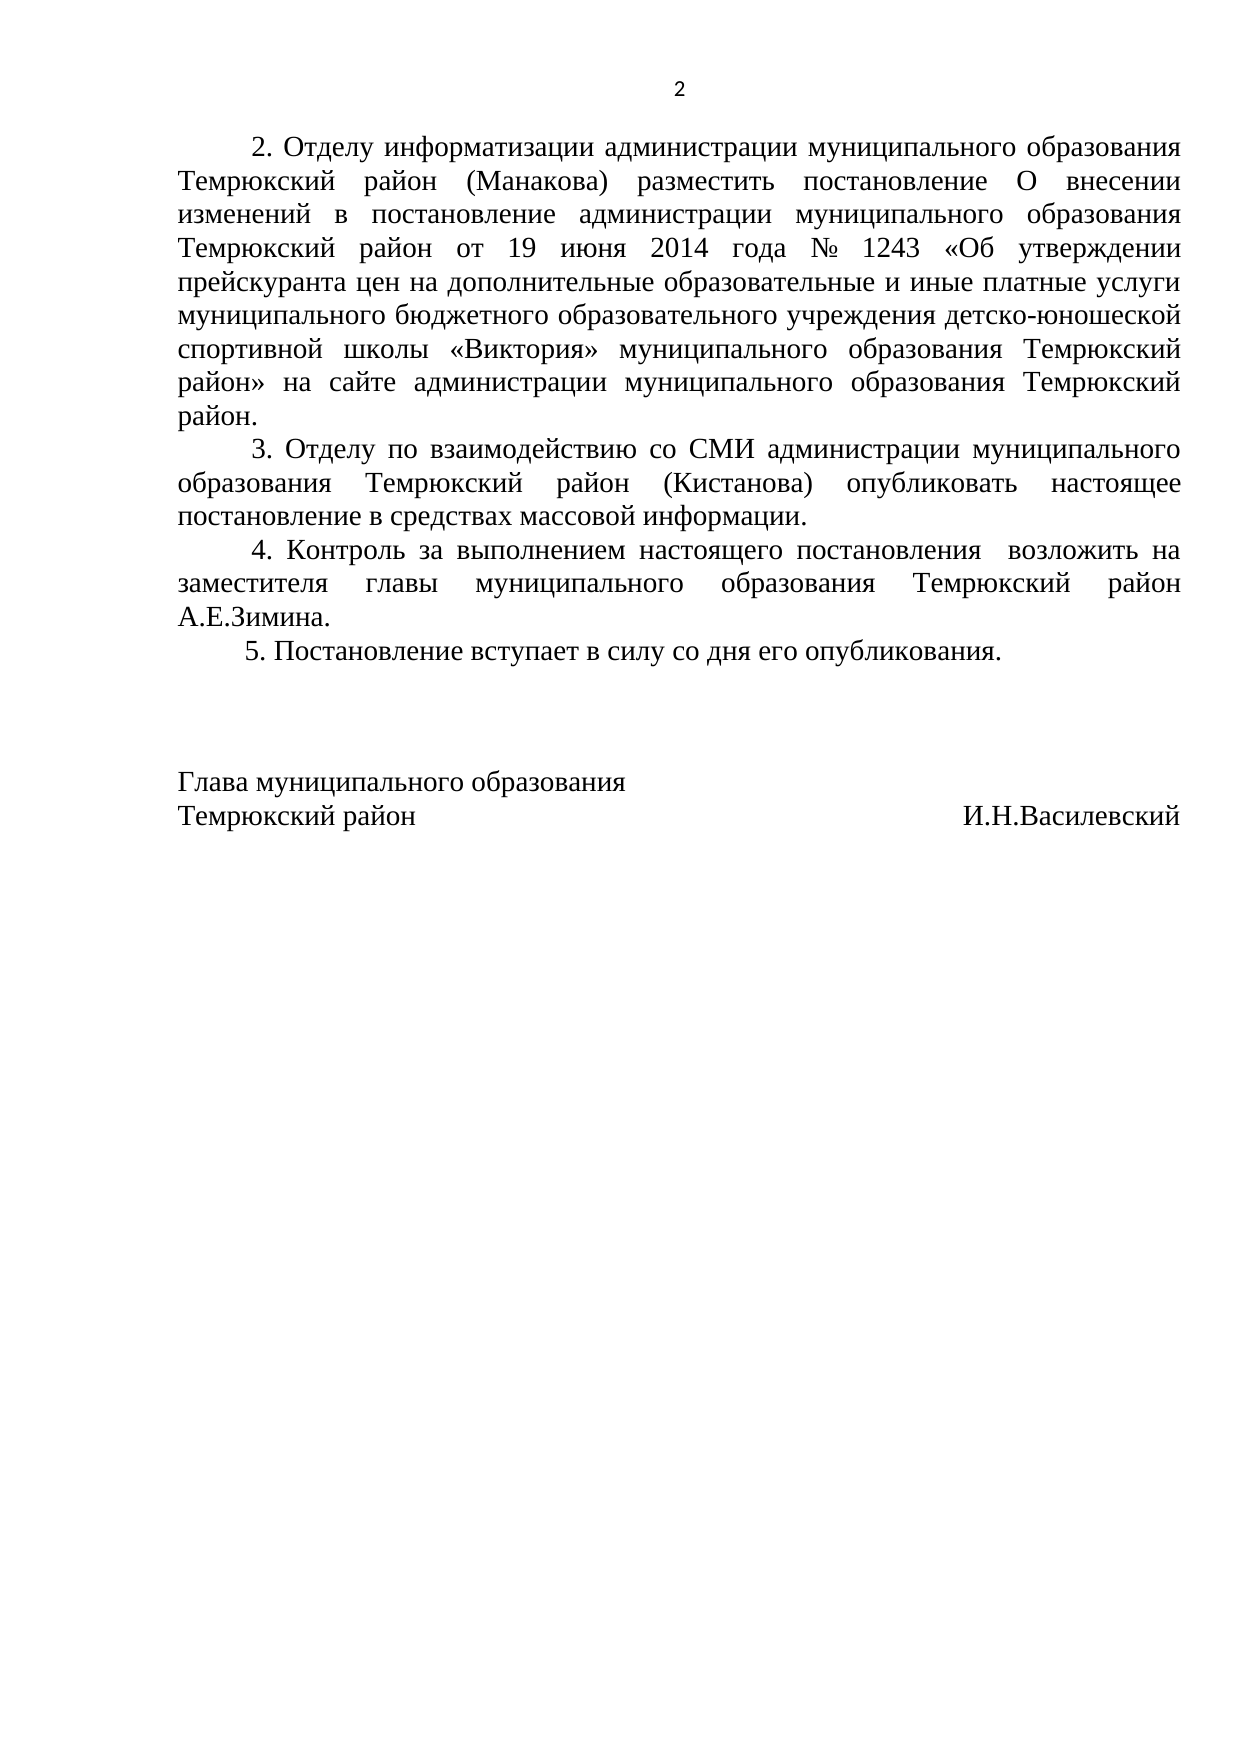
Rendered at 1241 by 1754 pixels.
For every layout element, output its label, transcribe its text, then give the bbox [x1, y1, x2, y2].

text Темрюкский район И.Н.Василевский [177, 798, 1182, 831]
text Глава муниципального образования [177, 764, 1182, 798]
list 3. Отделу по взаимодействию со СМИ администрации муниципального образования Темрюкский район (Кистанова) опубликовать настоящее постановление в средствах массовой информации. [177, 431, 1182, 532]
text 2. Отделу информатизации администрации муниципального образования Темрюкский район (Манакова) разместить постановление О внесении изменений в постановление администрации муниципального образования Темрюкский район от 19 июня 2014 года № 1243 «Об утверждении прейскуранта цен на дополнительные образовательные и иные платные услуги муниципального бюджетного образовательного учреждения детско-юношеской спортивной школы «Виктория» муниципального образования Темрюкский район» на сайте администрации муниципального образования Темрюкский район. [177, 129, 1182, 431]
list 5. Постановление вступает в силу со дня его опубликования. [244, 633, 1182, 666]
list 4. Контроль за выполнением настоящего постановления возложить на заместителя главы муниципального образования Темрюкский район А.Е.Зимина. [177, 532, 1182, 633]
